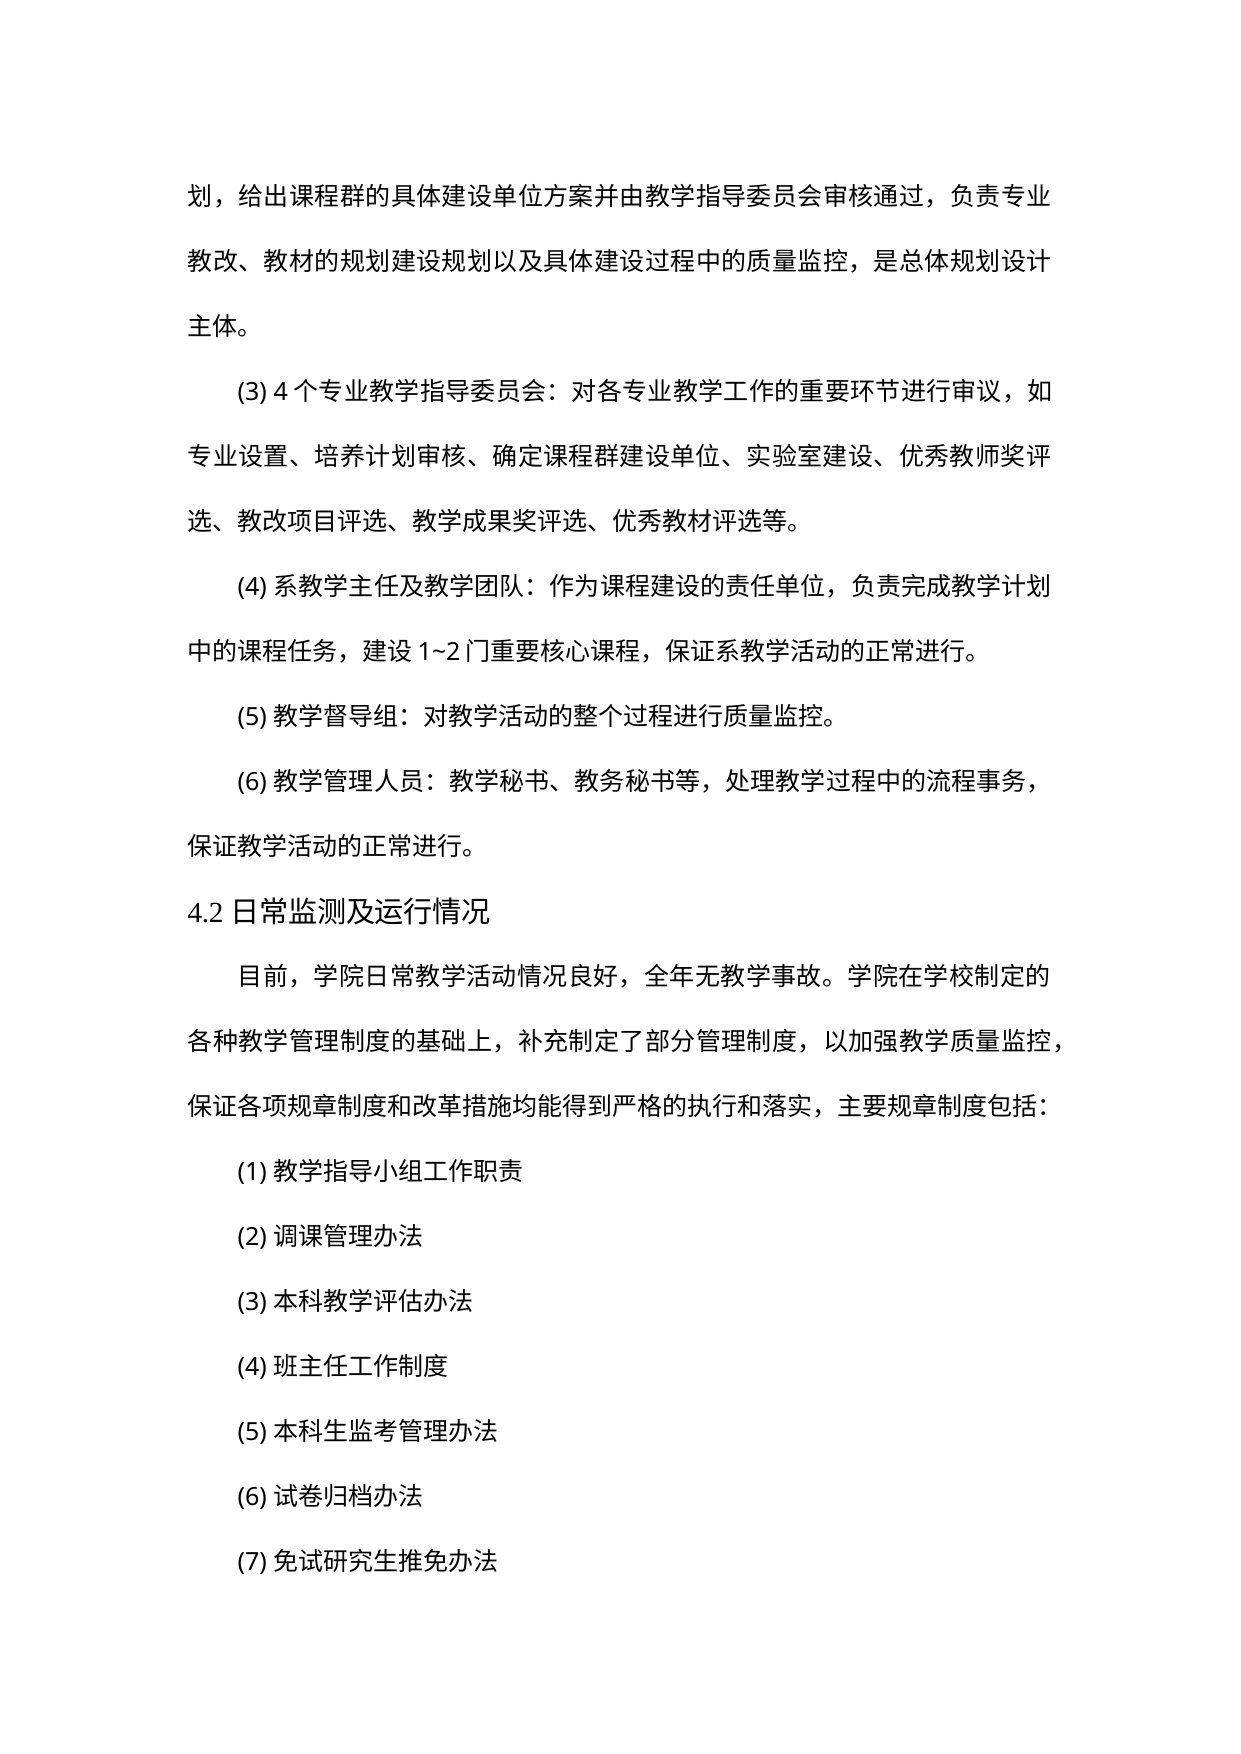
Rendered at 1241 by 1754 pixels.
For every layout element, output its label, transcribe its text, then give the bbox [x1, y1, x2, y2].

text (5) 本科生监考管理办法 [187, 1397, 1053, 1462]
text (7) 免试研究生推免办法 [187, 1527, 1053, 1592]
text (5) 教学督导组：对教学活动的整个过程进行质量监控。 [187, 682, 1053, 747]
text (1) 教学指导小组工作职责 [187, 1137, 1053, 1202]
text 目前，学院日常教学活动情况良好，全年无教学事故。学院在学校制定的各种教学管理制度的基础上，补充制定了部分管理制度，以加强教学质量监控，保证各项规章制度和改革措施均能得到严格的执行和落实，主要规章制度包括： [187, 942, 1053, 1137]
text (2) 调课管理办法 [187, 1202, 1053, 1267]
text (6) 教学管理人员：教学秘书、教务秘书等，处理教学过程中的流程事务，保证教学活动的正常进行。 [187, 747, 1053, 877]
text (3) 本科教学评估办法 [187, 1267, 1053, 1332]
text (4) 系教学主任及教学团队：作为课程建设的责任单位，负责完成教学计划中的课程任务，建设1~2门重要核心课程，保证系教学活动的正常进行。 [187, 552, 1053, 682]
text (4) 班主任工作制度 [187, 1332, 1053, 1397]
text 4.2 日常监测及运行情况 [187, 877, 1053, 942]
text (6) 试卷归档办法 [187, 1462, 1053, 1527]
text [187, 162, 1053, 357]
text (3) 4个专业教学指导委员会：对各专业教学工作的重要环节进行审议，如专业设置、培养计划审核、确定课程群建设单位、实验室建设、优秀教师奖评选、教改项目评选、教学成果奖评选、优秀教材评选等。 [187, 357, 1053, 552]
